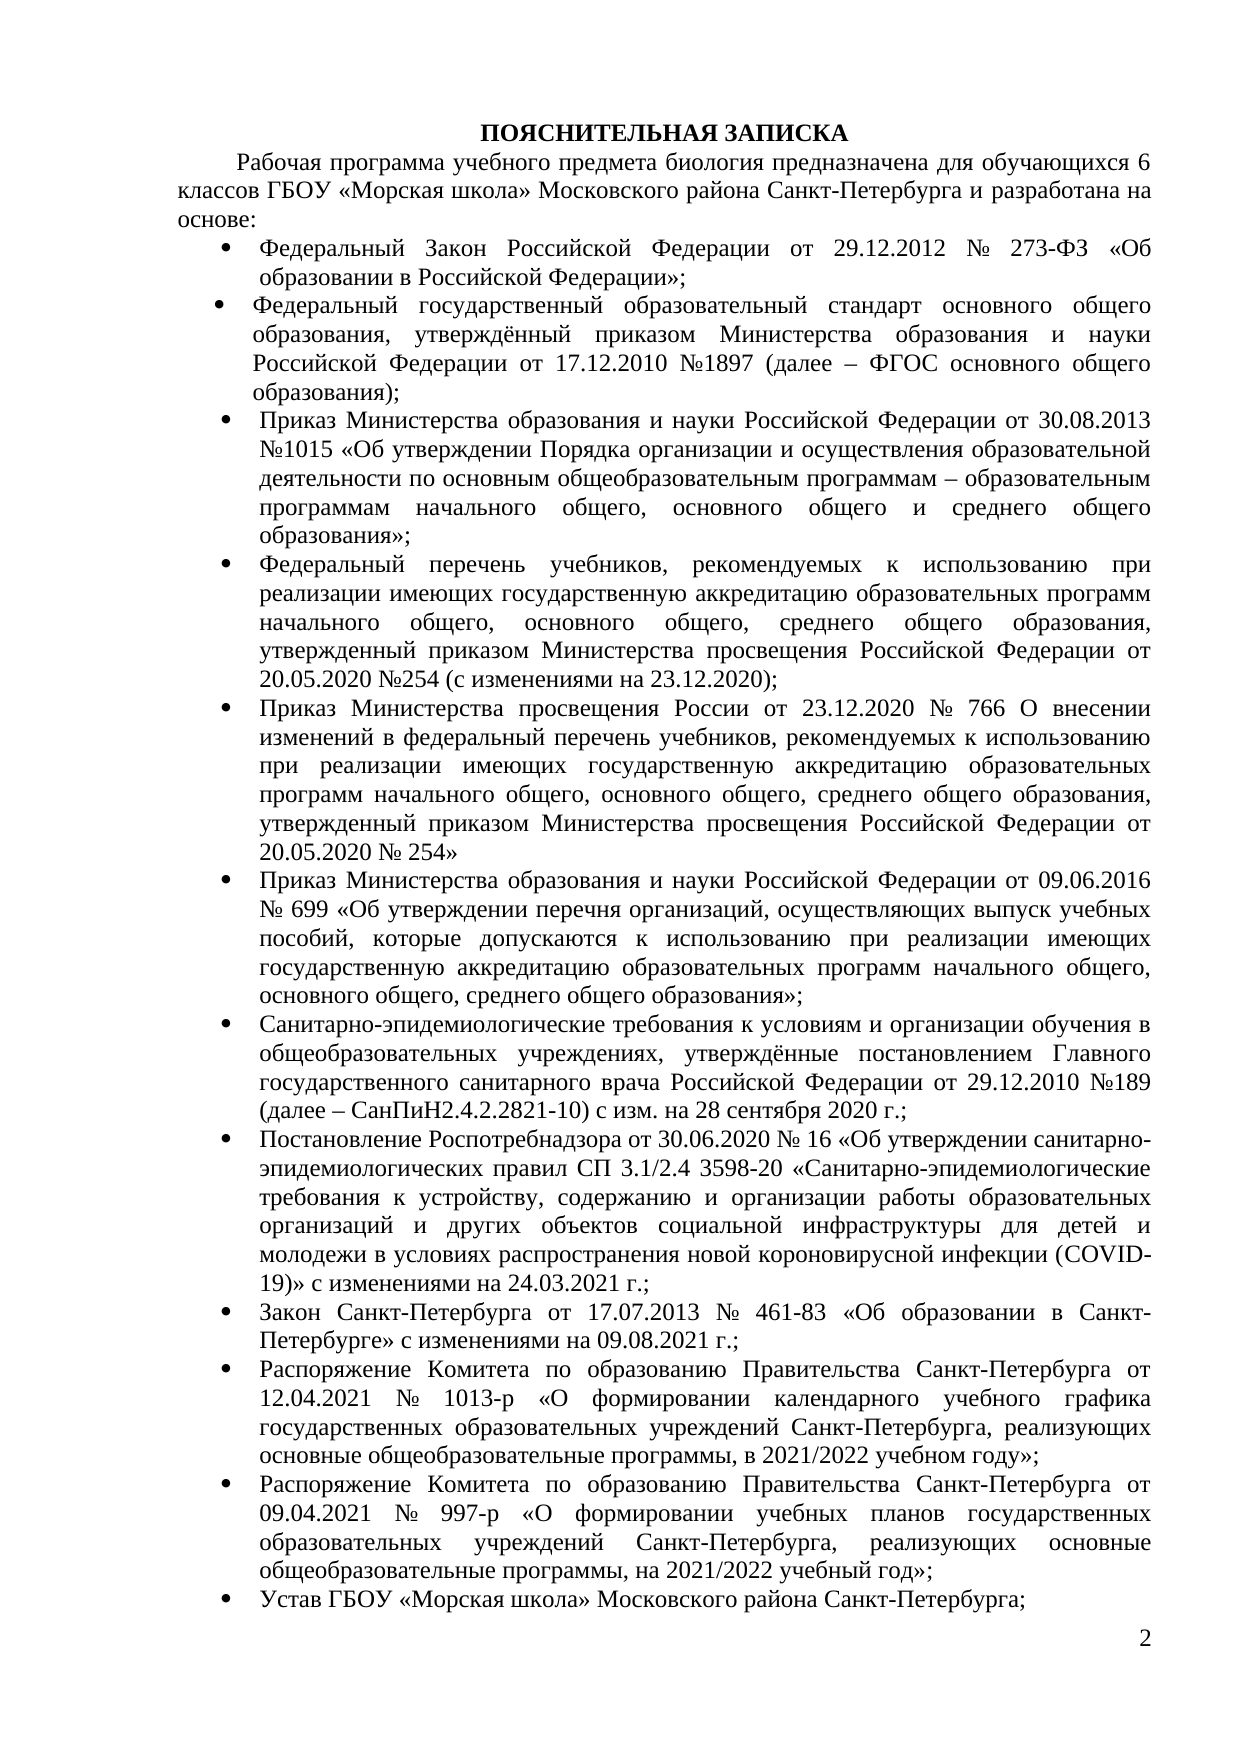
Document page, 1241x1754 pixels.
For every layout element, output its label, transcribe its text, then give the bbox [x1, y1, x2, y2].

list Устав ГБОУ «Морская школа» Московского района Санкт-Петербурга; [222, 1584, 1152, 1613]
list Федеральный государственный образовательный стандарт основного общего образования, утверждённый приказом Министерства образования и науки Российской Федерации от 17.12.2010 №1897 (далее – ФГОС основного общего образования); [215, 291, 1152, 406]
list Федеральный Закон Российской Федерации от 29.12.2012 № 273-ФЗ «Об образовании в Российской Федерации»; [222, 233, 1152, 291]
list Санитарно-эпидемиологические требования к условиям и организации обучения в общеобразовательных учреждениях, утверждённые постановлением Главного государственного санитарного врача Российской Федерации от 29.12.2010 №189 (далее – СанПиН2.4.2.2821-10) с изм. на 28 сентября 2020 г.; [222, 1009, 1152, 1124]
list Приказ Министерства образования и науки Российской Федерации от 30.08.2013 №1015 «Об утверждении Порядка организации и осуществления образовательной деятельности по основным общеобразовательным программам – образовательным программам начального общего, основного общего и среднего общего образования»; [222, 406, 1152, 549]
text ПОЯСНИТЕЛЬНАЯ ЗАПИСКА [177, 118, 1152, 147]
list Распоряжение Комитета по образованию Правительства Санкт-Петербурга от 09.04.2021 № 997-р «О формировании учебных планов государственных образовательных учреждений Санкт-Петербурга, реализующих основные общеобразовательные программы, на 2021/2022 учебный год»; [222, 1469, 1152, 1584]
list Приказ Министерства просвещения России от 23.12.2020 № 766 О внесении изменений в федеральный перечень учебников, рекомендуемых к использованию при реализации имеющих государственную аккредитацию образовательных программ начального общего, основного общего, среднего общего образования, утвержденный приказом Министерства просвещения Российской Федерации от 20.05.2020 № 254» [222, 693, 1152, 866]
list Приказ Министерства образования и науки Российской Федерации от 09.06.2016 № 699 «Об утверждении перечня организаций, осуществляющих выпуск учебных пособий, которые допускаются к использованию при реализации имеющих государственную аккредитацию образовательных программ начального общего, основного общего, среднего общего образования»; [222, 866, 1152, 1009]
list Федеральный перечень учебников, рекомендуемых к использованию при реализации имеющих государственную аккредитацию образовательных программ начального общего, основного общего, среднего общего образования, утвержденный приказом Министерства просвещения Российской Федерации от 20.05.2020 №254 (с изменениями на 23.12.2020); [222, 549, 1152, 693]
list Закон Санкт-Петербурга от 17.07.2013 № 461-83 «Об образовании в Санкт-Петербурге» с изменениями на 09.08.2021 г.; [222, 1297, 1152, 1354]
text Рабочая программа учебного предмета биология предназначена для обучающихся 6 классов ГБОУ «Морская школа» Московского района Санкт-Петербурга и разработана на основе: [177, 147, 1152, 233]
list Постановление Роспотребнадзора от 30.06.2020 № 16 «Об утверждении санитарно-эпидемиологических правил СП 3.1/2.4 3598-20 «Санитарно-эпидемиологические требования к устройству, содержанию и организации работы образовательных организаций и других объектов социальной инфраструктуры для детей и молодежи в условиях распространения новой короновирусной инфекции (COVID-19)» с изменениями на 24.03.2021 г.; [222, 1124, 1152, 1297]
list Распоряжение Комитета по образованию Правительства Санкт-Петербурга от 12.04.2021 № 1013-р «О формировании календарного учебного графика государственных образовательных учреждений Санкт-Петербурга, реализующих основные общеобразовательные программы, в 2021/2022 учебном году»; [222, 1354, 1152, 1469]
